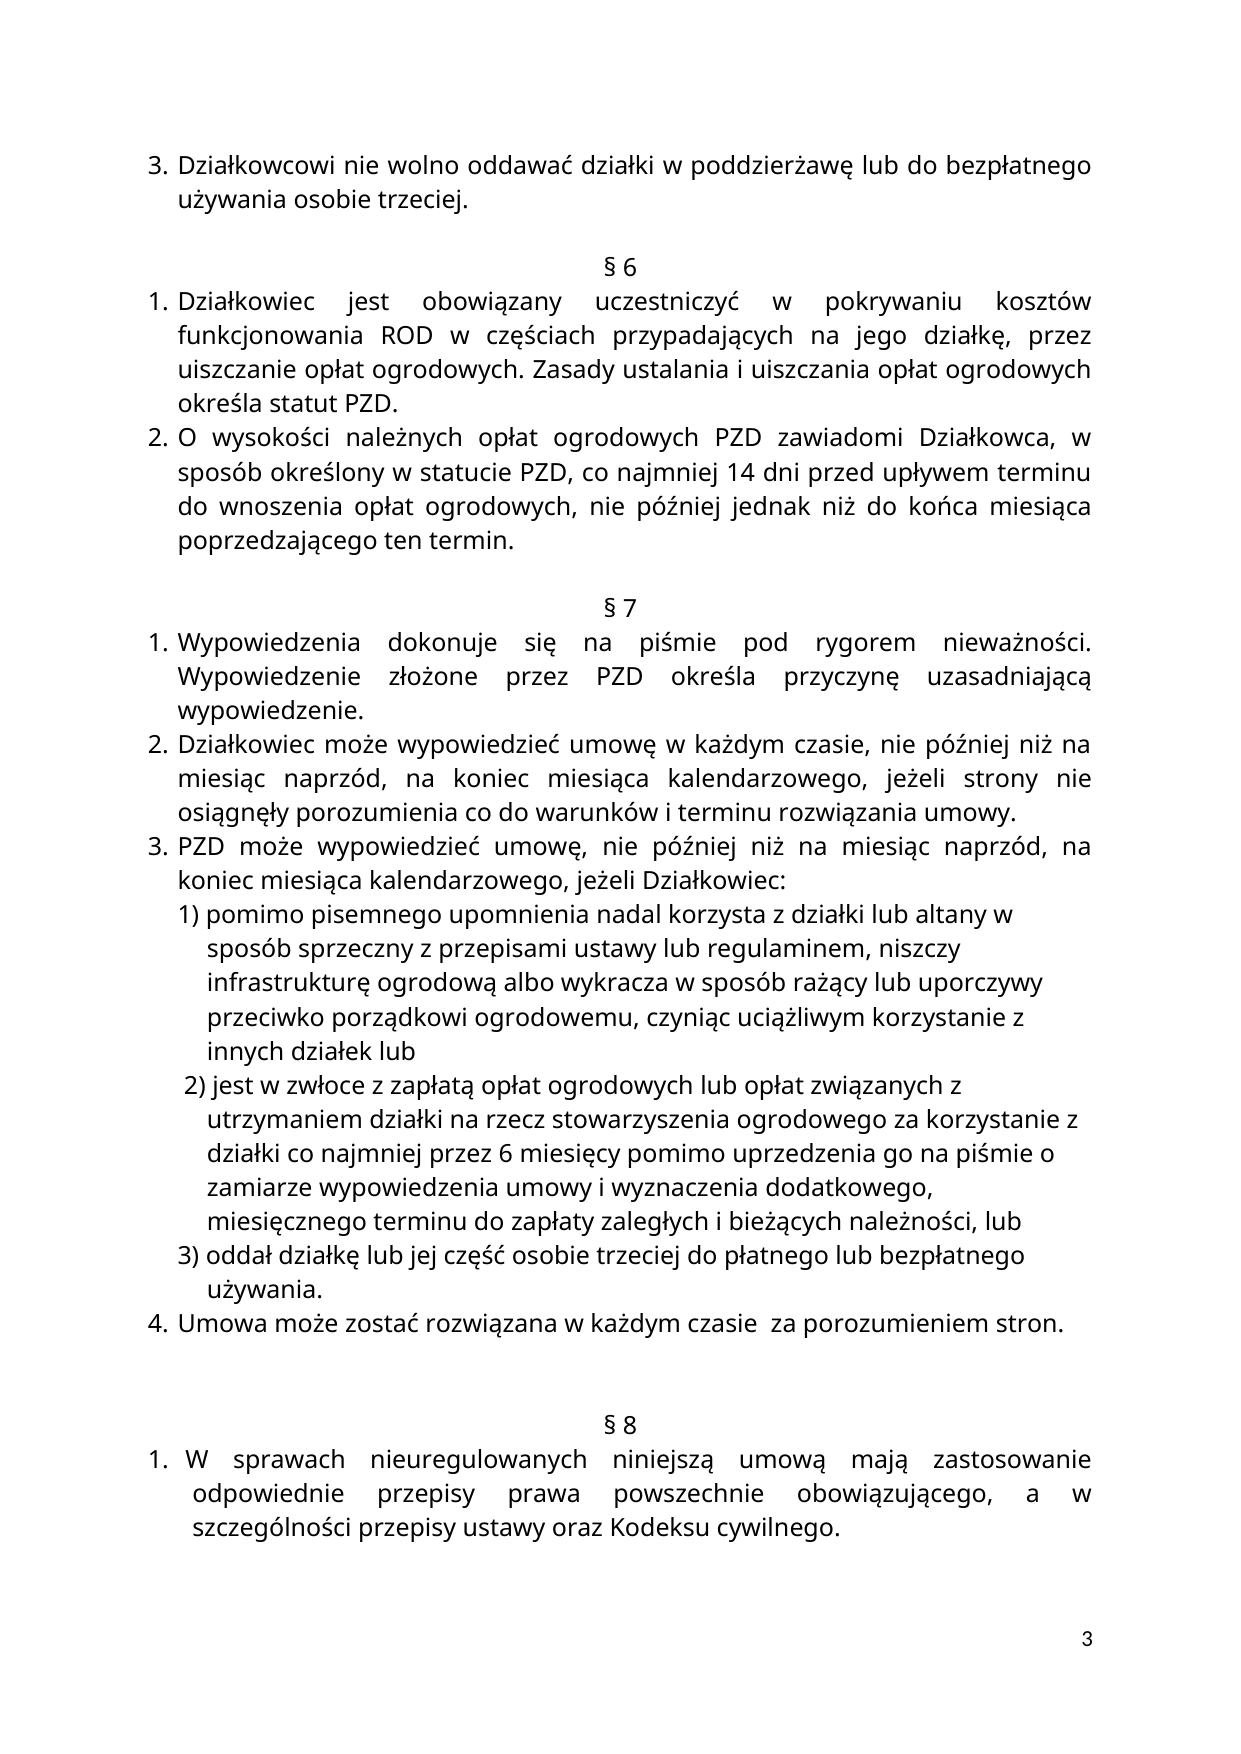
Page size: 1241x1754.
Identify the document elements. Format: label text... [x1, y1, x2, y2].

text § 6 [148, 250, 1093, 284]
list Działkowiec może wypowiedzieć umowę w każdym czasie, nie później niż na miesiąc naprzód, na koniec miesiąca kalendarzowego, jeżeli strony nie osiągnęły porozumienia co do warunków i terminu rozwiązania umowy. [148, 727, 1093, 829]
list 1) pomimo pisemnego upomnienia nadal korzysta z działki lub altany w sposób sprzeczny z przepisami ustawy lub regulaminem, niszczy infrastrukturę ogrodową albo wykracza w sposób rażący lub uporczywy przeciwko porządkowi ogrodowemu, czyniąc uciążliwym korzystanie z innych działek lub [177, 897, 1093, 1067]
list § 7 [148, 590, 1093, 624]
list O wysokości należnych opłat ogrodowych PZD zawiadomi Działkowca, w sposób określony w statucie PZD, co najmniej 14 dni przed upływem terminu do wnoszenia opłat ogrodowych, nie później jednak niż do końca miesiąca poprzedzającego ten termin. [148, 420, 1093, 556]
list Wypowiedzenia dokonuje się na piśmie pod rygorem nieważności. Wypowiedzenie złożone przez PZD określa przyczynę uzasadniającą wypowiedzenie. [148, 624, 1093, 727]
list Umowa może zostać rozwiązana w każdym czasie za porozumieniem stron. [148, 1306, 1093, 1340]
list 3) oddał działkę lub jej część osobie trzeciej do płatnego lub bezpłatnego używania. [177, 1238, 1093, 1306]
text § 8 [148, 1408, 1093, 1442]
list Działkowiec jest obowiązany uczestniczyć w pokrywaniu kosztów funkcjonowania ROD w częściach przypadających na jego działkę, przez uiszczanie opłat ogrodowych. Zasady ustalania i uiszczania opłat ogrodowych określa statut PZD. [148, 284, 1093, 420]
list PZD może wypowiedzieć umowę, nie później niż na miesiąc naprzód, na koniec miesiąca kalendarzowego, jeżeli Działkowiec: [148, 829, 1093, 897]
list Działkowcowi nie wolno oddawać działki w poddzierżawę lub do bezpłatnego używania osobie trzeciej. [148, 148, 1093, 216]
list W sprawach nieuregulowanych niniejszą umową mają zastosowanie odpowiednie przepisy prawa powszechnie obowiązującego, a w szczególności przepisy ustawy oraz Kodeksu cywilnego. [148, 1442, 1093, 1544]
list 2) jest w zwłoce z zapłatą opłat ogrodowych lub opłat związanych z utrzymaniem działki na rzecz stowarzyszenia ogrodowego za korzystanie z działki co najmniej przez 6 miesięcy pomimo uprzedzenia go na piśmie o zamiarze wypowiedzenia umowy i wyznaczenia dodatkowego, miesięcznego terminu do zapłaty zaległych i bieżących należności, lub [177, 1067, 1093, 1238]
